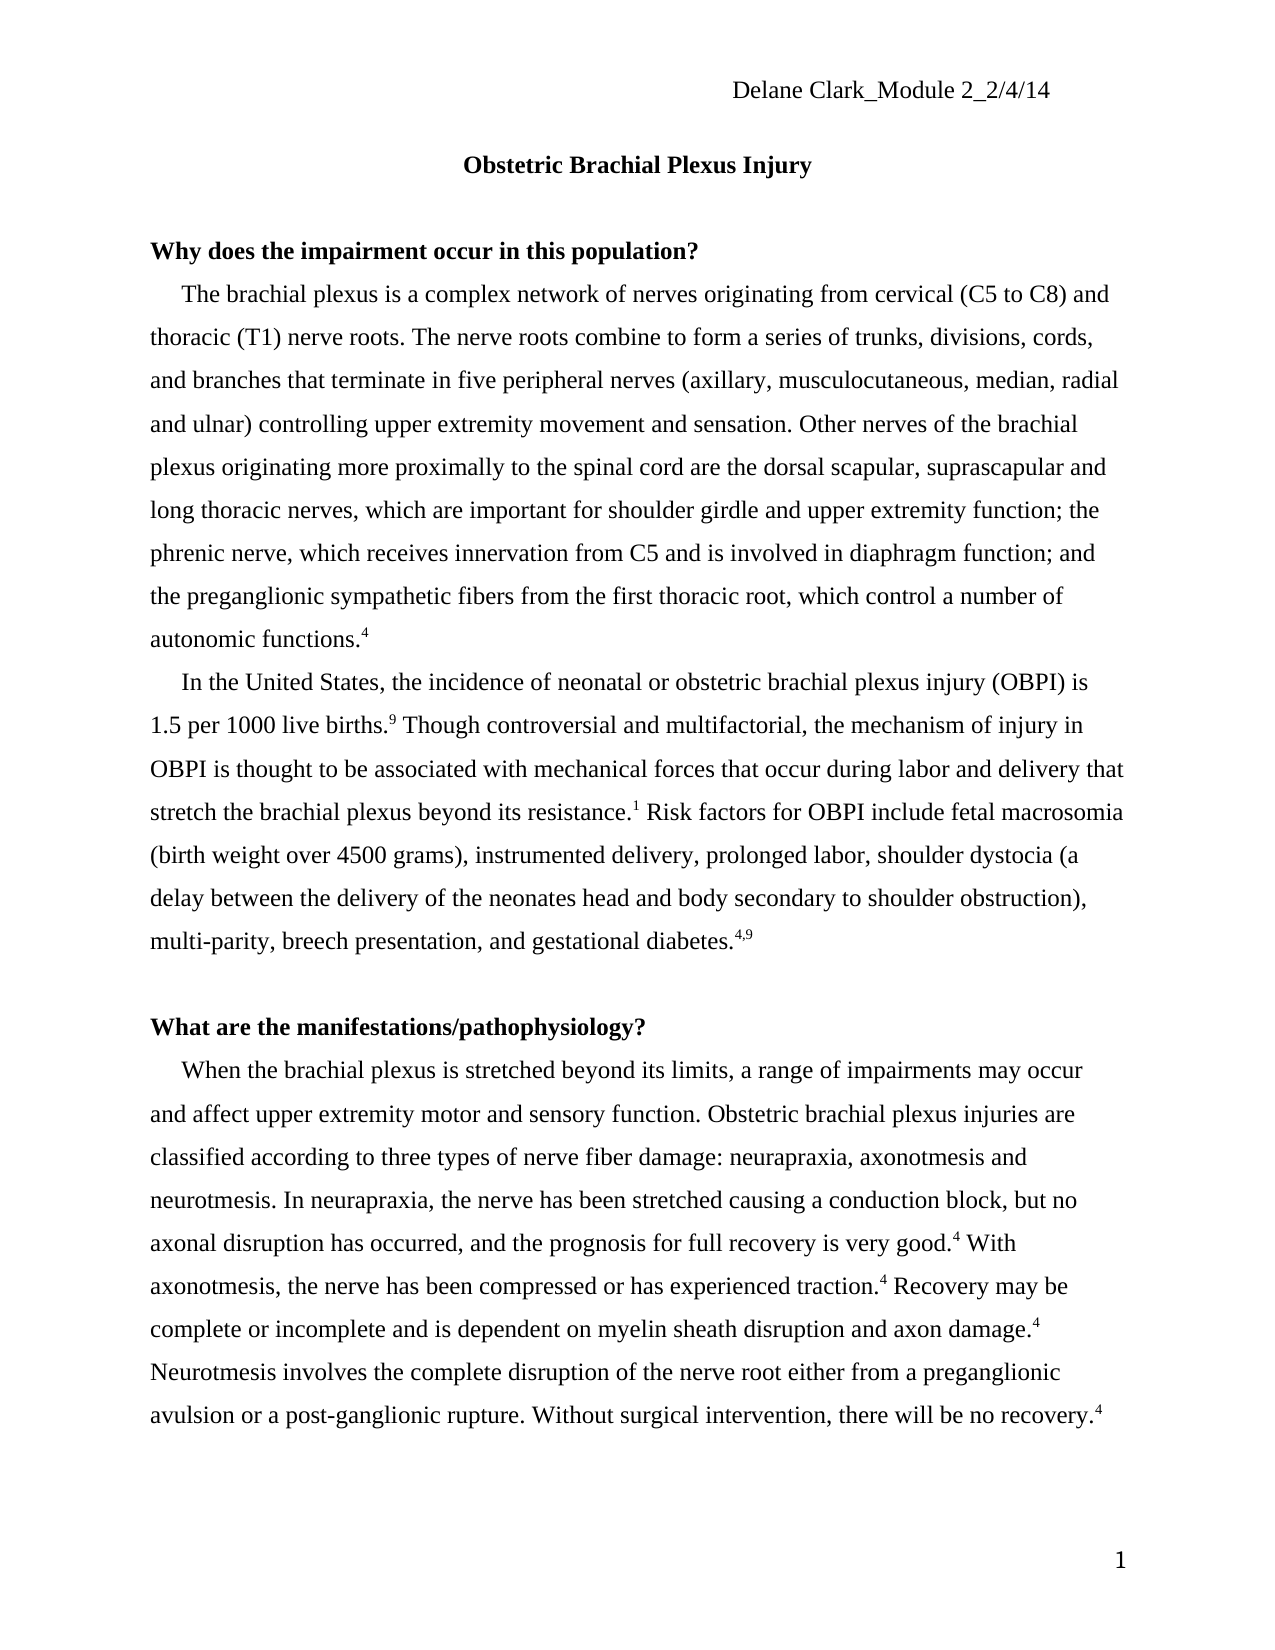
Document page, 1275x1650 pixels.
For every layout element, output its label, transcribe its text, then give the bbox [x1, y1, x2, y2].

text The brachial plexus is a complex network of nerves originating from cervical (C5 to C8) and thoracic (T1) nerve roots. The nerve roots combine to form a series of trunks, divisions, cords, and branches that terminate in five peripheral nerves (axillary, musculocutaneous, median, radial and ulnar) controlling upper extremity movement and sensation. Other nerves of the brachial plexus originating more proximally to the spinal cord are the dorsal scapular, suprascapular and long thoracic nerves, which are important for shoulder girdle and upper extremity function; the phrenic nerve, which receives innervation from C5 and is involved in diaphragm function; and the preganglionic sympathetic fibers from the first thoracic root, which control a number of autonomic functions.4 [150, 279, 1125, 653]
text What are the manifestations/pathophysiology? [150, 1012, 1125, 1041]
text When the brachial plexus is stretched beyond its limits, a range of impairments may occur and affect upper extremity motor and sensory function. Obstetric brachial plexus injuries are classified according to three types of nerve fiber damage: neurapraxia, axonotmesis and neurotmesis. In neurapraxia, the nerve has been stretched causing a conduction block, but no axonal disruption has occurred, and the prognosis for full recovery is very good.4 With axonotmesis, the nerve has been compressed or has experienced traction.4 Recovery may be complete or incomplete and is dependent on myelin sheath disruption and axon damage.4 Neurotmesis involves the complete disruption of the nerve root either from a preganglionic avulsion or a post-ganglionic rupture. Without surgical intervention, there will be no recovery.4 [150, 1056, 1125, 1429]
text Why does the impairment occur in this population? [150, 236, 1125, 265]
text In the United States, the incidence of neonatal or obstetric brachial plexus injury (OBPI) is 1.5 per 1000 live births.9 Though controversial and multifactorial, the mechanism of injury in OBPI is thought to be associated with mechanical forces that occur during labor and delivery that stretch the brachial plexus beyond its resistance.1 Risk factors for OBPI include fetal macrosomia (birth weight over 4500 grams), instrumented delivery, prolonged labor, shoulder dystocia (a delay between the delivery of the neonates head and body secondary to shoulder obstruction), multi-parity, breech presentation, and gestational diabetes.4,9 [150, 667, 1125, 955]
text Obstetric Brachial Plexus Injury [150, 150, 1125, 179]
